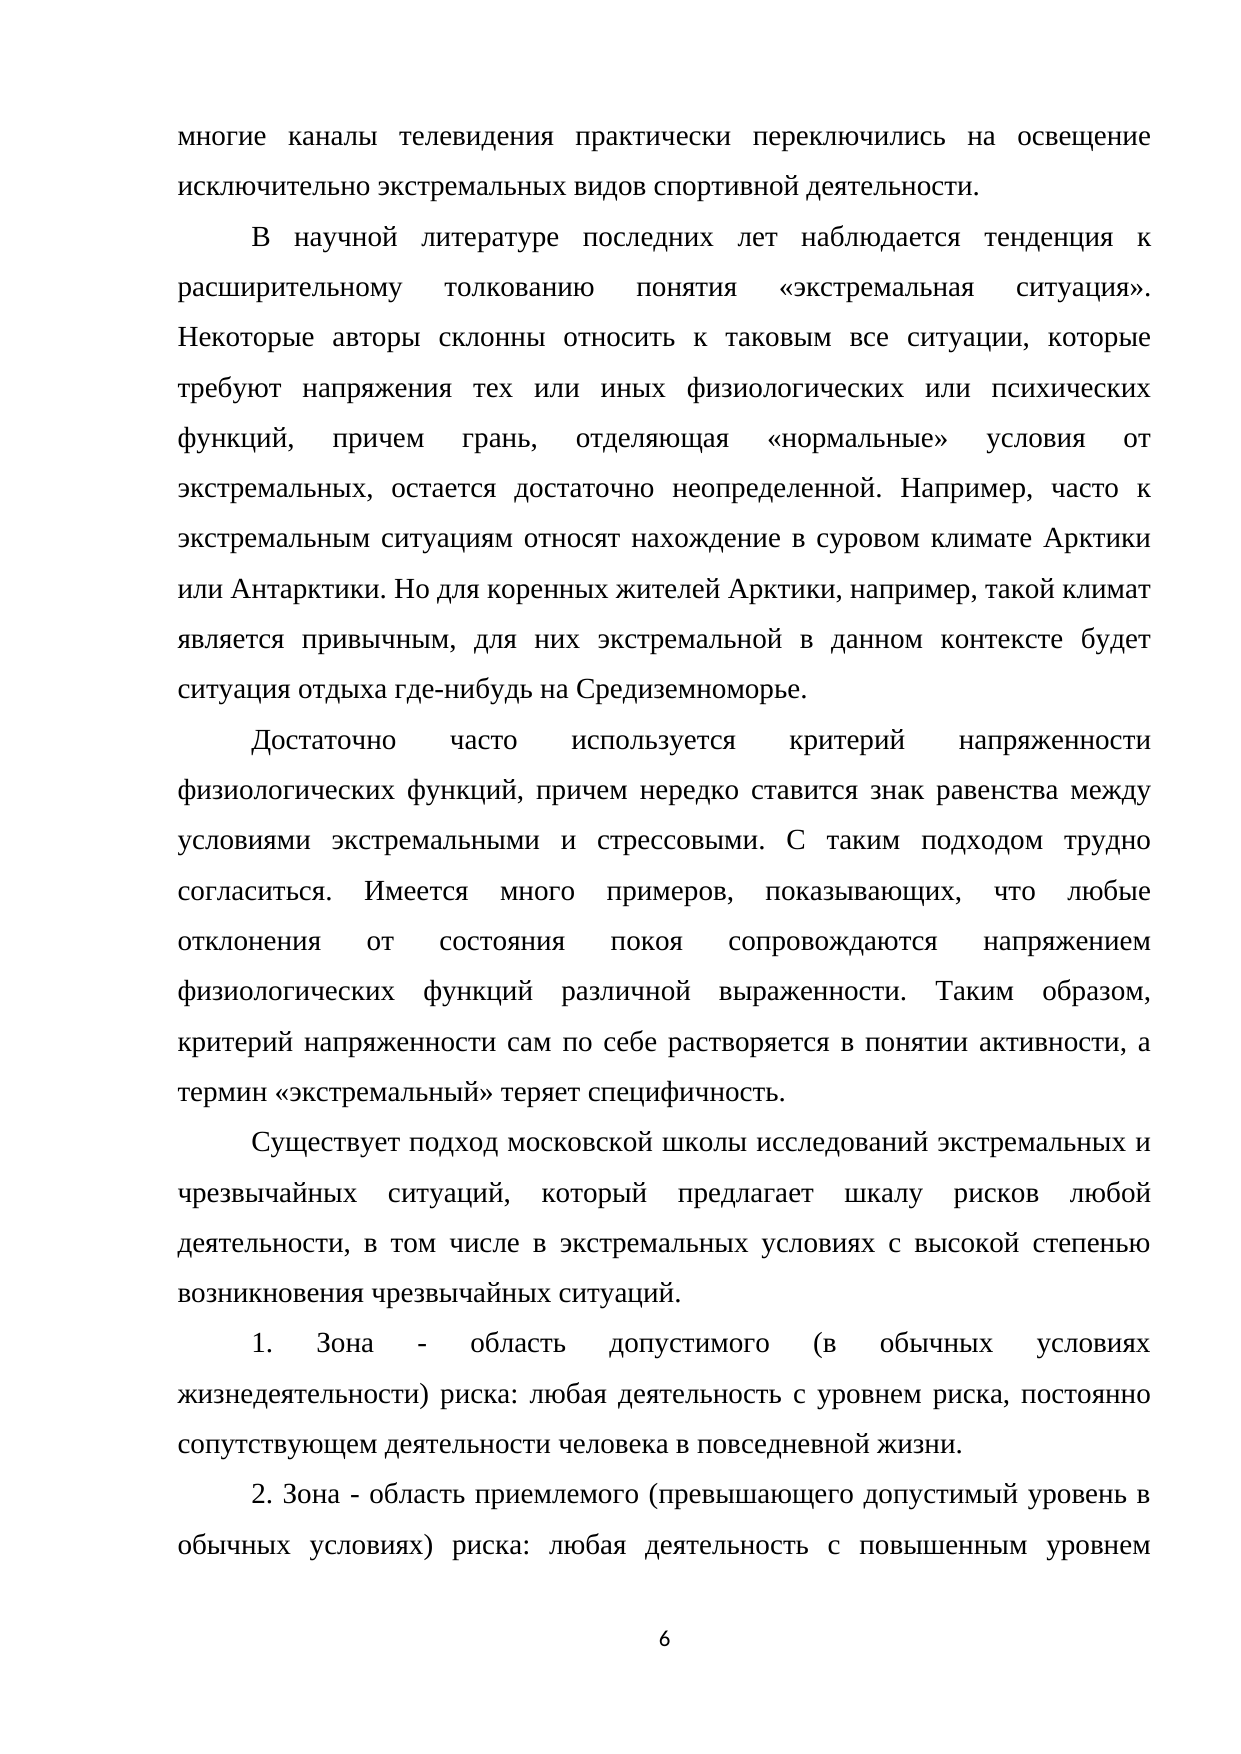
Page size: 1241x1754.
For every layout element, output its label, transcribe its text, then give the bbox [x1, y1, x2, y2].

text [177, 118, 1152, 202]
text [177, 1477, 1152, 1560]
text В научной литературе последних лет наблюдается тенденция к расширительному толкованию понятия «экстремальная ситуация». Некоторые авторы склонны относить к таковым все ситуации, которые требуют напряжения тех или иных физиологических или психических функций, причем грань, отделяющая «нормальные» условия от экстремальных, остается достаточно неопределенной. Например, часто к экстремальным ситуациям относят нахождение в суровом климате Арктики или Антарктики. Но для коренных жителей Арктики, например, такой климат является привычным, для них экстремальной в данном контексте будет ситуация отдыха где-нибудь на Средиземноморье. [177, 219, 1152, 705]
text Существует подход московской школы исследований экстремальных и чрезвычайных ситуаций, который предлагает шкалу рисков любой деятельности, в том числе в экстремальных условиях с высокой степенью возникновения чрезвычайных ситуаций. [177, 1124, 1152, 1309]
text Достаточно часто используется критерий напряженности физиологических функций, причем нередко ставится знак равенства между условиями экстремальными и стрессовыми. С таким подходом трудно согласиться. Имеется много примеров, показывающих, что любые отклонения от состояния покоя сопровождаются напряжением физиологических функций различной выраженности. Таким образом, критерий напряженности сам по себе растворяется в понятии активности, а термин «экстремальный» теряет специфичность. [177, 722, 1152, 1108]
text 1. Зона - область допустимого (в обычных условиях жизнедеятельности) риска: любая деятельность с уровнем риска, постоянно сопутствующем деятельности человека в повседневной жизни. [177, 1326, 1152, 1460]
